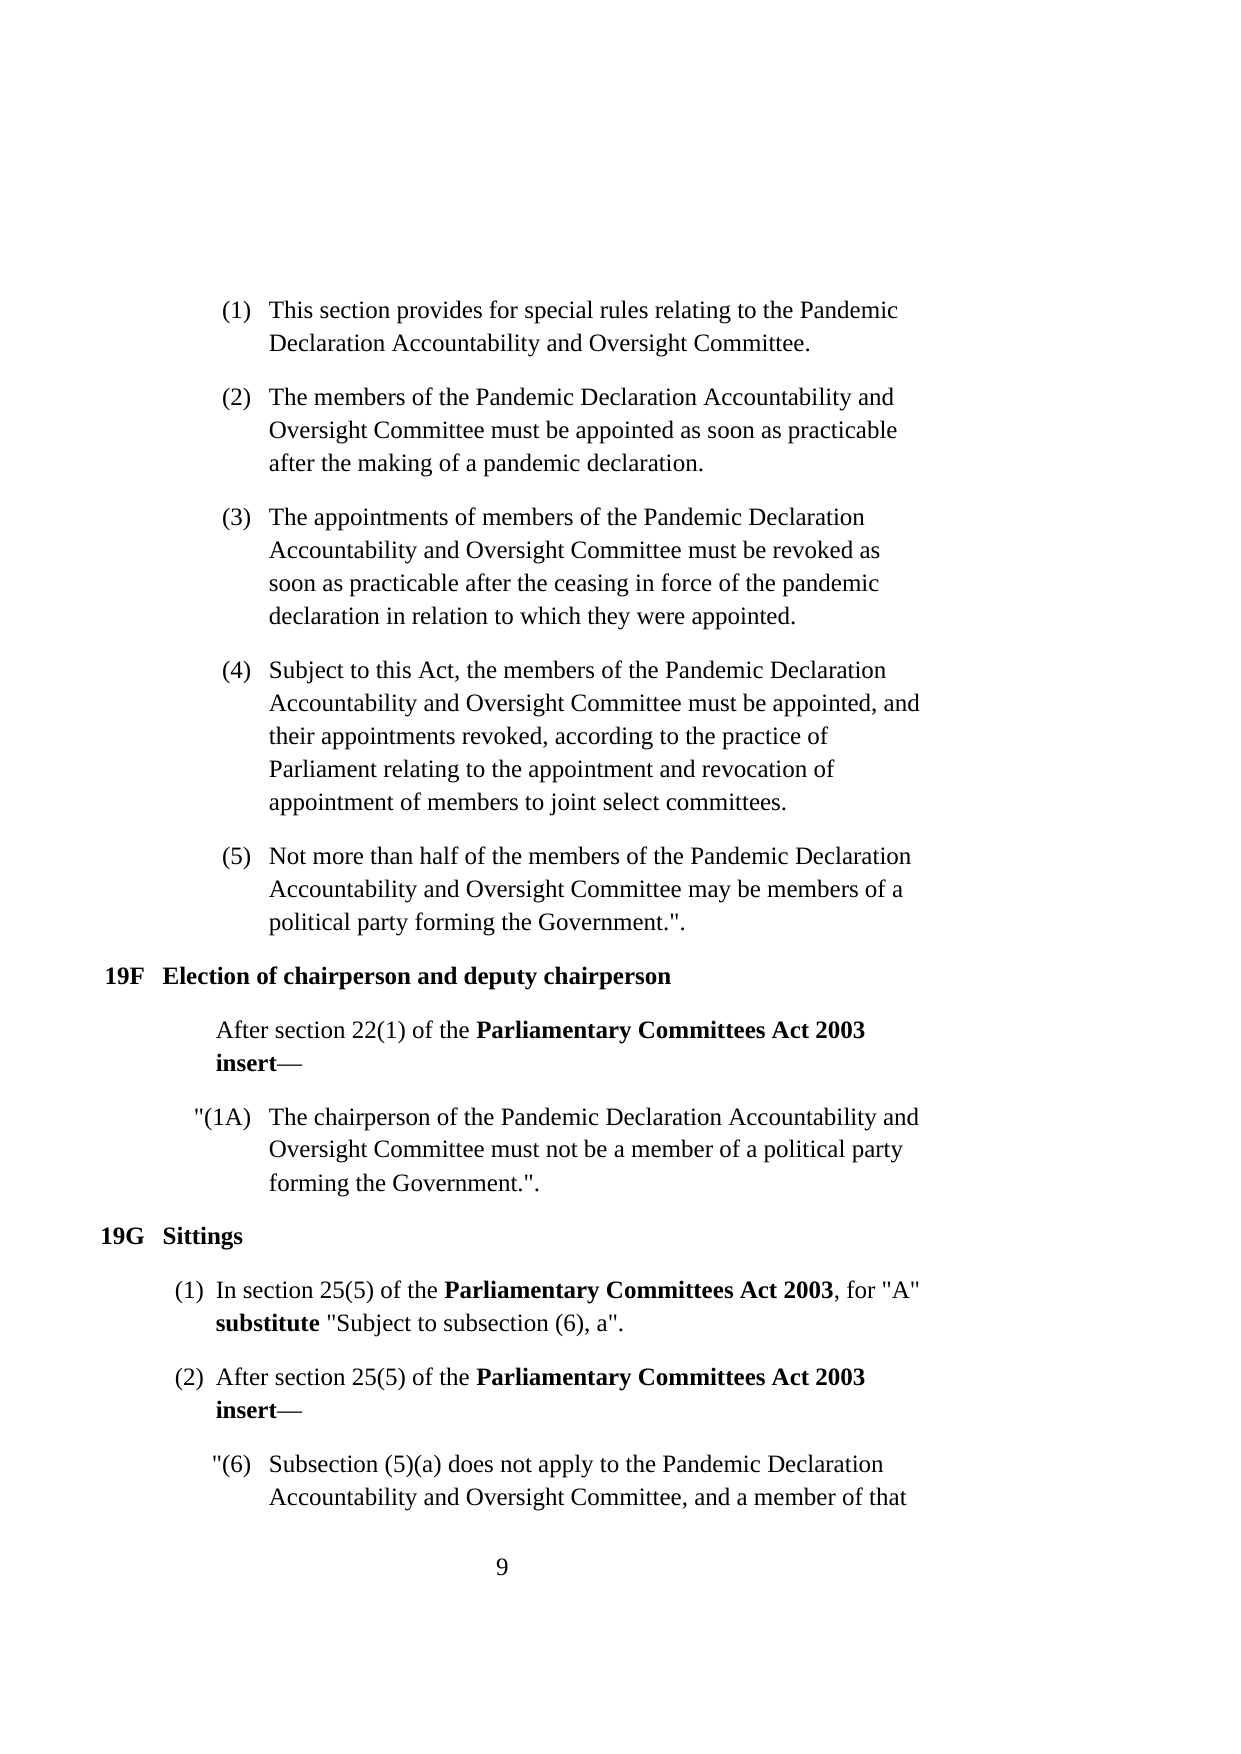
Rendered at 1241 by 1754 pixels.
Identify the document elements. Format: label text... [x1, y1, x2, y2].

subtitle "(1A) The chairperson of the Pandemic Declaration Accountability and Oversight Committee must not be a member of a political party forming the Government.". [74, 1102, 930, 1196]
subtitle (4) Subject to this Act, the members of the Pandemic Declaration Accountability and Oversight Committee must be appointed, and their appointments revoked, according to the practice of Parliament relating to the appointment and revocation of appointment of members to joint select committees. [74, 655, 930, 816]
subtitle (1) This section provides for special rules relating to the Pandemic Declaration Accountability and Oversight Committee. [74, 295, 930, 357]
subtitle (3) The appointments of members of the Pandemic Declaration Accountability and Oversight Committee must be revoked as soon as practicable after the ceasing in force of the pandemic declaration in relation to which they were appointed. [74, 502, 930, 630]
subtitle (5) Not more than half of the members of the Pandemic Declaration Accountability and Oversight Committee may be members of a political party forming the Government.". [74, 841, 930, 936]
subtitle 19G Sittings [74, 1221, 930, 1250]
subtitle (2) The members of the Pandemic Declaration Accountability and Oversight Committee must be appointed as soon as practicable after the making of a pandemic declaration. [74, 382, 930, 477]
subtitle (1) In section 25(5) of the Parliamentary Committees Act 2003, for "A" substitute "Subject to subsection (6), a". [74, 1275, 930, 1337]
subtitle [74, 1449, 930, 1511]
subtitle 19F Election of chairperson and deputy chairperson [74, 961, 930, 989]
text After section 22(1) of the Parliamentary Committees Act 2003 insert— [216, 1015, 930, 1076]
subtitle (2) After section 25(5) of the Parliamentary Committees Act 2003 insert— [74, 1362, 930, 1424]
